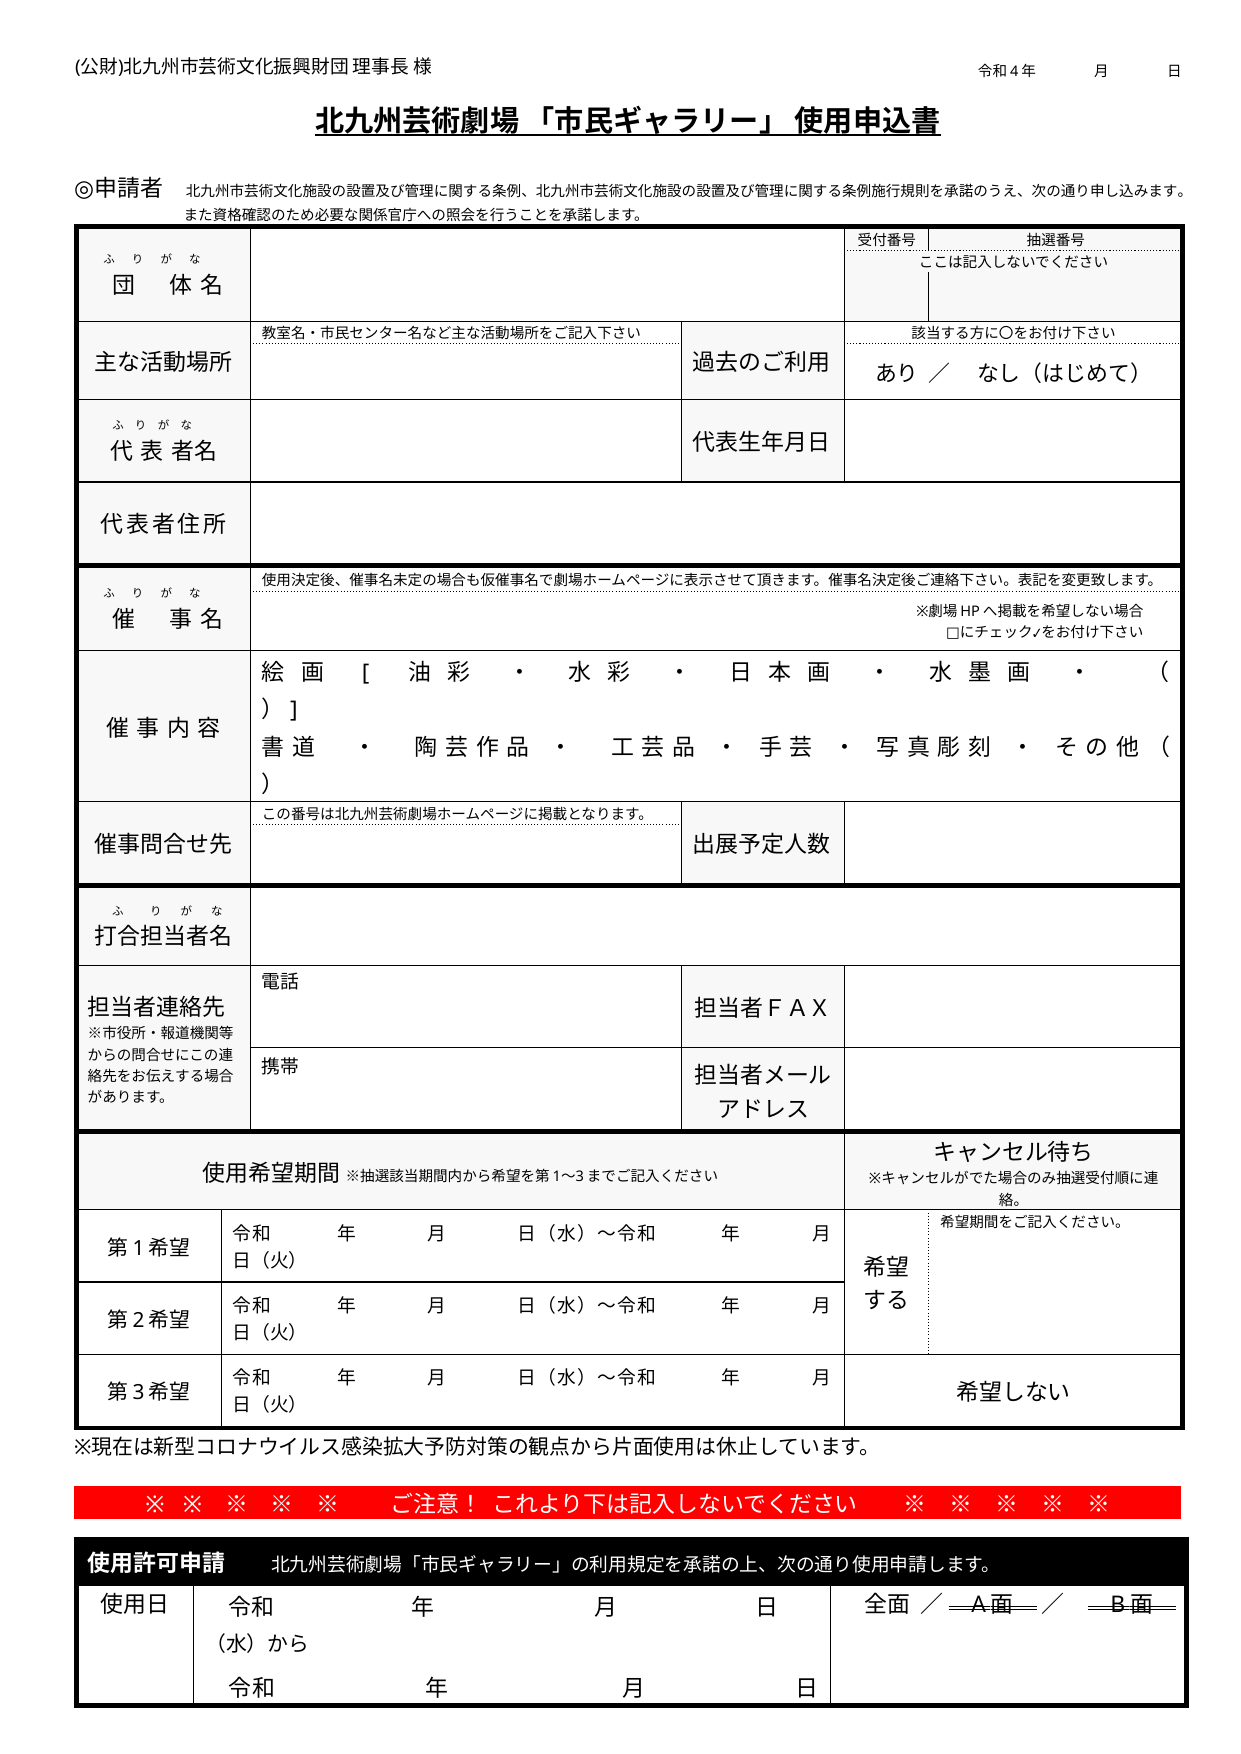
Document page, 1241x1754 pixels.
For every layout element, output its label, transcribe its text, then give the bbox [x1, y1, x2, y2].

table_cell 希望しない [845, 1355, 1180, 1426]
table_cell ※劇場HPへ掲載を希望しない場合 □にチェック✔をお付け下さい [885, 591, 1180, 650]
table_cell [845, 400, 1180, 481]
table_cell 全面 ／ A面 ／ B面 [831, 1586, 1184, 1703]
table_cell 第1希望 [79, 1210, 221, 1281]
table_cell [79, 888, 250, 965]
table_header [79, 229, 250, 321]
table_cell 代表者住所 [79, 483, 250, 563]
table_cell [845, 1048, 1180, 1129]
table_cell 担当者ＦＡＸ [682, 966, 844, 1047]
table_cell 該当する方に〇をお付け下さい [845, 322, 1180, 343]
table_cell 第3希望 [79, 1355, 221, 1426]
text ※現在は新型コロナウイルス感染拡大予防対策の観点から片面使用は休止しています。 [74, 1430, 1181, 1461]
table_cell [251, 343, 681, 399]
table_cell キャンセル待ち ※キャンセルがでた場合のみ抽選受付順に連絡。 [845, 1134, 1180, 1209]
text ◎申請者 北九州市芸術文化施設の設置及び管理に関する条例、北九州市芸術文化施設の設置及び管理に関する条例施行規則を承諾のうえ、次の通り申し込みます。 [74, 170, 1181, 203]
table_cell 代表生年月日 [682, 400, 844, 481]
table_cell [79, 400, 250, 481]
table_cell 携帯 [251, 1048, 681, 1129]
table_cell 教室名・市民センター名など主な活動場所をご記入下さい [251, 322, 681, 343]
table_cell [251, 591, 885, 650]
table_cell 主な活動場所 [79, 322, 250, 399]
table_cell 担当者連絡先※市役所・報道機関等 からの問合せにこの連絡先をお伝えする場合があります。 [79, 966, 250, 1129]
text 北九州芸術劇場 「市民ギャラリー」 使用申込書 [74, 98, 1181, 140]
table_cell 令和 年 月 日（水）～令和 年 月 日（火） [222, 1210, 844, 1281]
table_cell [79, 568, 250, 650]
table_cell [251, 400, 681, 481]
table_cell [845, 802, 1180, 883]
table_cell 令和 年 月 日（水）～令和 年 月 日（火） [222, 1355, 844, 1426]
table_cell 電話 [251, 966, 681, 1047]
list ※ ※ ※ ※ ご注意！ これより下は記入しないでください ※ ※ ※ ※ ※ [74, 1486, 1181, 1519]
table_cell 催事問合せ先 [79, 802, 250, 883]
table_cell あり ／ なし（はじめて） [845, 343, 1180, 399]
table_cell 使用日 [79, 1586, 193, 1703]
table_cell 絵画 [ 油彩 ・ 水彩 ・ 日本画 ・ 水墨画 ・ （ ） ] 書道 ・ 陶芸作品 ・ 工芸品 ・ 手芸 ・ 写真彫刻 ・ その他（ ） [251, 651, 1180, 801]
table_cell 出展予定人数 [682, 802, 844, 883]
table_cell 過去のご利用 [682, 322, 844, 399]
table_header 受付番号 [845, 229, 928, 250]
table_header 抽選番号 [929, 229, 1180, 250]
table_cell [251, 483, 1180, 563]
table_cell [251, 888, 1180, 965]
table_cell 使用希望期間 ※抽選該当期間内から希望を第1～3までご記入ください [79, 1134, 844, 1209]
text 令和4年 月 日 [74, 59, 1181, 81]
table_cell 第2希望 [79, 1283, 221, 1353]
table_header 使用許可申請 北九州芸術劇場「市民ギャラリー」の利用規定を承諾の上、次の通り使用申請します。 [79, 1538, 1184, 1585]
table_cell ここは記入しないでください [845, 250, 1180, 272]
table_cell [845, 272, 928, 321]
table_cell 希望期間をご記入ください。 [929, 1210, 1180, 1353]
table_cell [929, 272, 1180, 321]
table_header [251, 229, 844, 321]
table_cell 希望 する [845, 1210, 929, 1353]
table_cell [194, 1586, 830, 1703]
table_cell [251, 824, 681, 883]
table_cell この番号は北九州芸術劇場ホームページに掲載となります。 [251, 802, 681, 824]
table_cell 催事内容 [79, 651, 250, 801]
table_cell [845, 966, 1180, 1047]
table_cell 使用決定後、催事名未定の場合も仮催事名で劇場ホームページに表示させて頂きます。催事名決定後ご連絡下さい。表記を変更致します。 [251, 568, 1180, 591]
table_cell 担当者メール アドレス [682, 1048, 844, 1129]
table_cell 令和 年 月 日（水）～令和 年 月 日（火） [222, 1283, 844, 1353]
text また資格確認のため必要な関係官庁への照会を行うことを承諾します。 [74, 203, 1181, 224]
